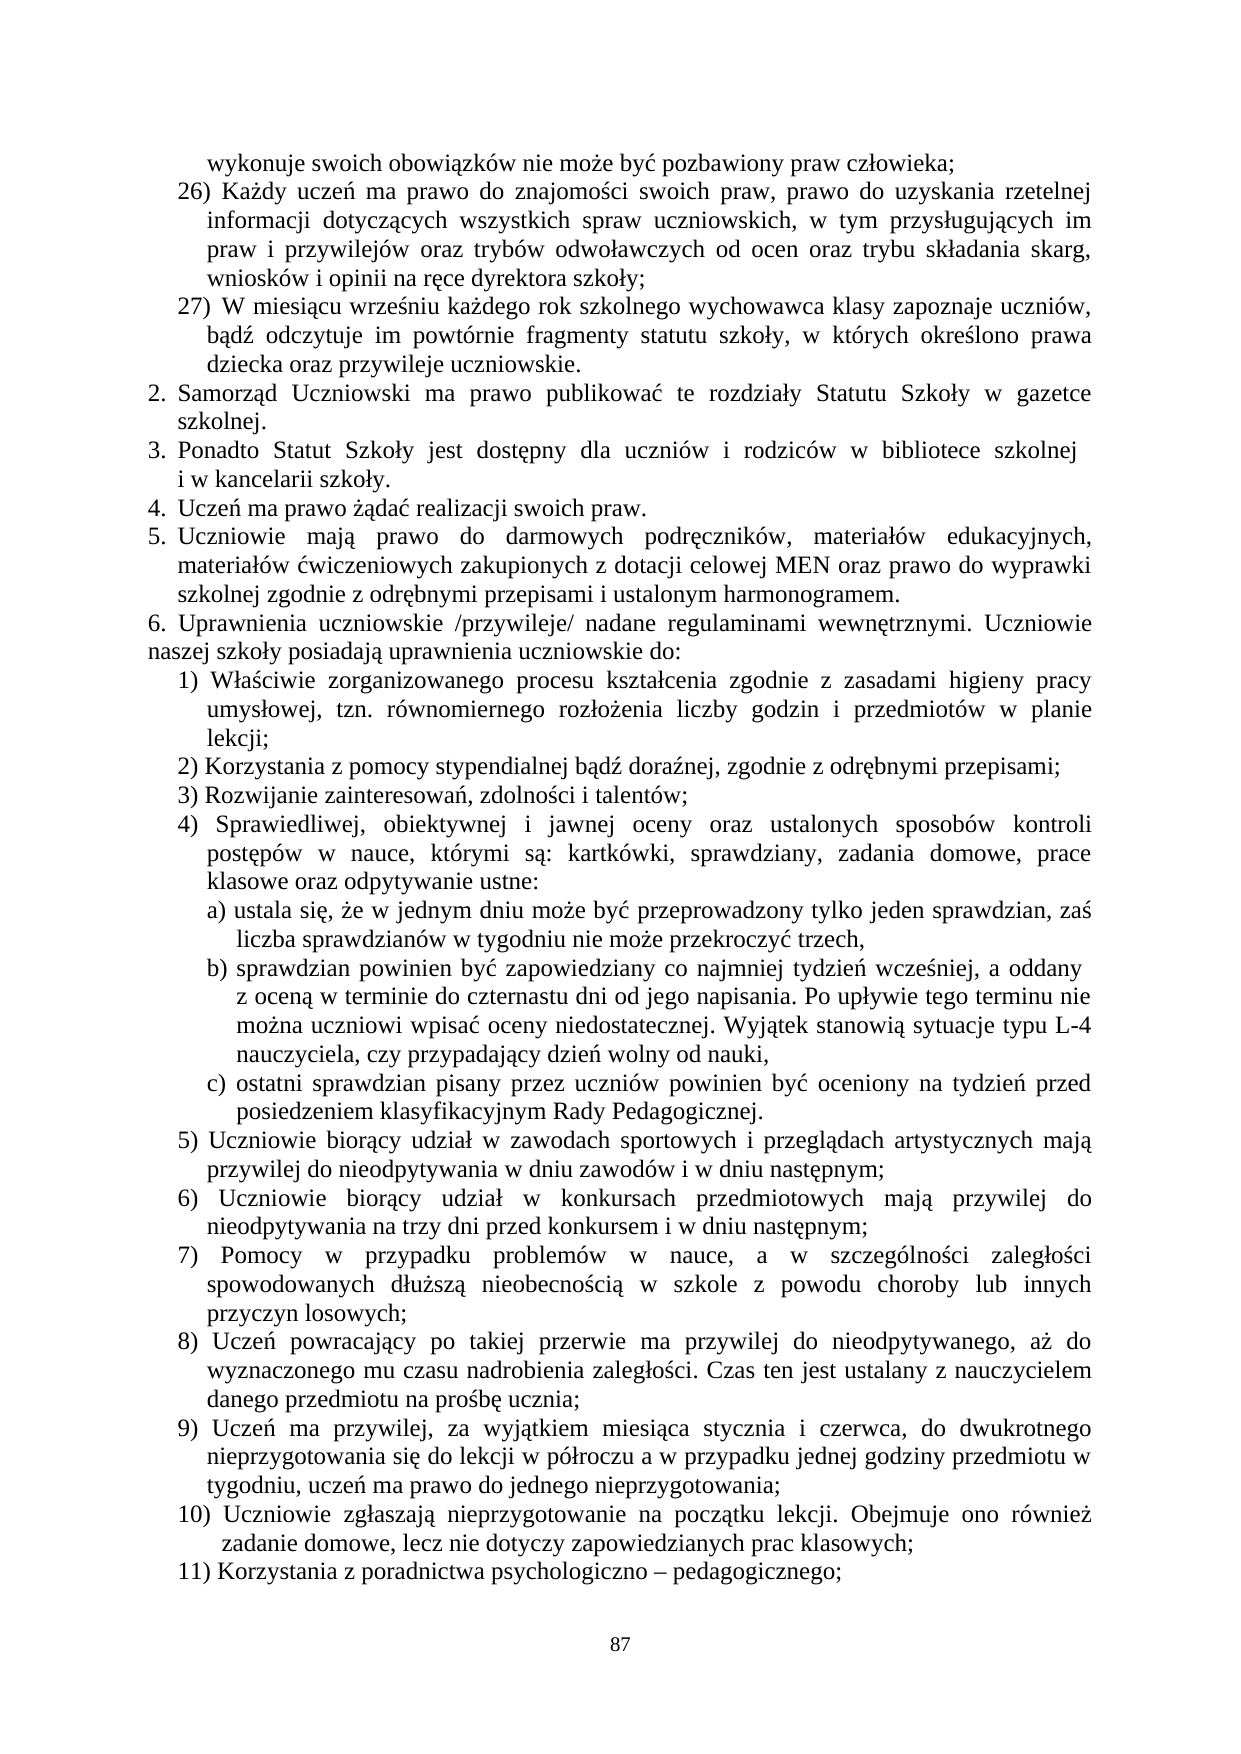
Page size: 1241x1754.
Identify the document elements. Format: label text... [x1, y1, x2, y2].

list Każdy uczeń ma prawo do znajomości swoich praw, prawo do uzyskania rzetelnej informacji dotyczących wszystkich spraw uczniowskich, w tym przysługujących im praw i przywilejów oraz trybów odwoławczych od ocen oraz trybu składania skarg, wniosków i opinii na ręce dyrektora szkoły; [177, 176, 1093, 291]
text 11) Korzystania z poradnictwa psychologiczno – pedagogicznego; [177, 1556, 1093, 1585]
text 4) Sprawiedliwej, obiektywnej i jawnej oceny oraz ustalonych sposobów kontroli postępów w nauce, którymi są: kartkówki, sprawdziany, zadania domowe, prace klasowe oraz odpytywanie ustne: [177, 809, 1093, 895]
list W miesiącu wrześniu każdego rok szkolnego wychowawca klasy zapoznaje uczniów, bądź odczytuje im powtórnie fragmenty statutu szkoły, w których określono prawa dziecka oraz przywileje uczniowskie. [177, 291, 1093, 378]
list Uczeń ma prawo żądać realizacji swoich praw. [148, 493, 1093, 521]
text c) ostatni sprawdzian pisany przez uczniów powinien być oceniony na tydzień przed posiedzeniem klasyfikacyjnym Rady Pedagogicznej. [207, 1068, 1093, 1125]
list Samorząd Uczniowski ma prawo publikować te rozdziały Statutu Szkoły w gazetce szkolnej. [148, 378, 1093, 435]
text 1) Właściwie zorganizowanego procesu kształcenia zgodnie z zasadami higieny pracy umysłowej, tzn. równomiernego rozłożenia liczby godzin i przedmiotów w planie lekcji; [177, 665, 1093, 751]
text 3) Rozwijanie zainteresowań, zdolności i talentów; [177, 780, 1093, 809]
list Ponadto Statut Szkoły jest dostępny dla uczniów i rodziców w bibliotece szkolnej i w kancelarii szkoły. [148, 435, 1093, 493]
list Uczniowie mają prawo do darmowych podręczników, materiałów edukacyjnych, materiałów ćwiczeniowych zakupionych z dotacji celowej MEN oraz prawo do wyprawki szkolnej zgodnie z odrębnymi przepisami i ustalonym harmonogramem. [148, 521, 1093, 608]
text 5) Uczniowie biorący udział w zawodach sportowych i przeglądach artystycznych mają przywilej do nieodpytywania w dniu zawodów i w dniu następnym; [177, 1125, 1093, 1183]
text b) sprawdzian powinien być zapowiedziany co najmniej tydzień wcześniej, a oddany z oceną w terminie do czternastu dni od jego napisania. Po upływie tego terminu nie można uczniowi wpisać oceny niedostatecznej. Wyjątek stanowią sytuacje typu L-4 nauczyciela, czy przypadający dzień wolny od nauki, [207, 953, 1093, 1068]
text 6) Uczniowie biorący udział w konkursach przedmiotowych mają przywilej do nieodpytywania na trzy dni przed konkursem i w dniu następnym; [177, 1183, 1093, 1240]
text 8) Uczeń powracający po takiej przerwie ma przywilej do nieodpytywanego, aż do wyznaczonego mu czasu nadrobienia zaległości. Czas ten jest ustalany z nauczycielem danego przedmiotu na prośbę ucznia; [177, 1326, 1093, 1413]
text 10) Uczniowie zgłaszają nieprzygotowanie na początku lekcji. Obejmuje ono również zadanie domowe, lecz nie dotyczy zapowiedzianych prac klasowych; [177, 1499, 1093, 1556]
text 7) Pomocy w przypadku problemów w nauce, a w szczególności zaległości spowodowanych dłuższą nieobecnością w szkole z powodu choroby lub innych przyczyn losowych; [177, 1240, 1093, 1326]
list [177, 148, 1093, 176]
text 2) Korzystania z pomocy stypendialnej bądź doraźnej, zgodnie z odrębnymi przepisami; [177, 751, 1093, 780]
text a) ustala się, że w jednym dniu może być przeprowadzony tylko jeden sprawdzian, zaś liczba sprawdzianów w tygodniu nie może przekroczyć trzech, [207, 895, 1093, 953]
text 9) Uczeń ma przywilej, za wyjątkiem miesiąca stycznia i czerwca, do dwukrotnego nieprzygotowania się do lekcji w półroczu a w przypadku jednej godziny przedmiotu w tygodniu, uczeń ma prawo do jednego nieprzygotowania; [177, 1413, 1093, 1499]
text 6. Uprawnienia uczniowskie /przywileje/ nadane regulaminami wewnętrznymi. Uczniowie naszej szkoły posiadają uprawnienia uczniowskie do: [148, 608, 1093, 665]
